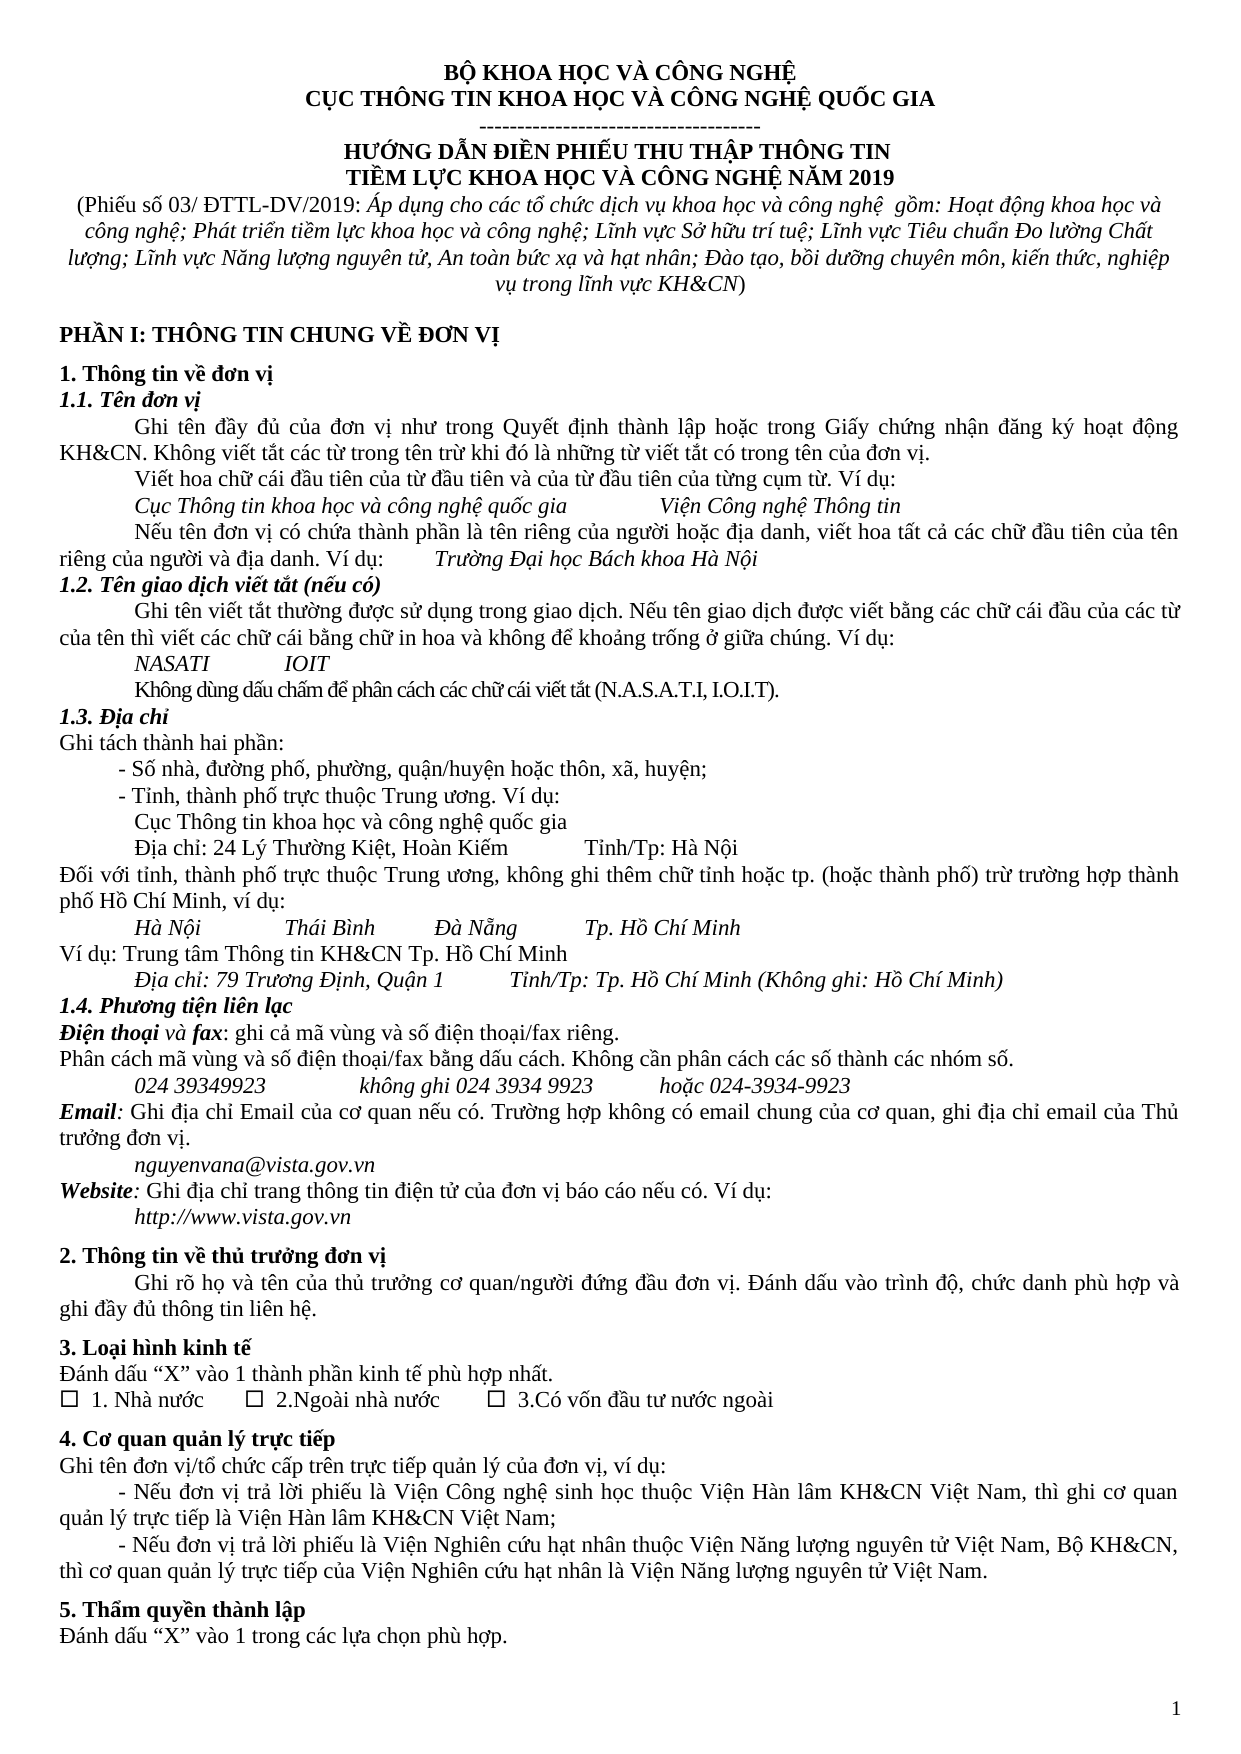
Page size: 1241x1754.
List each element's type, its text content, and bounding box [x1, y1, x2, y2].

text - Nếu đơn vị trả lời phiếu là Viện Nghiên cứu hạt nhân thuộc Viện Năng lượng nguyên tử Việt Nam, Bộ KH&CN, thì cơ quan quản lý trực tiếp của Viện Nghiên cứu hạt nhân là Viện Năng lượng nguyên tử Việt Nam. [59, 1531, 1181, 1583]
text 5. Thẩm quyền thành lập [59, 1596, 1181, 1622]
text PHẦN I: THÔNG TIN CHUNG VỀ ĐƠN VỊ [59, 321, 1181, 348]
text Đối với tỉnh, thành phố trực thuộc Trung ương, không ghi thêm chữ tỉnh hoặc tp. (hoặc thành phố) trừ trường hợp thành phố Hồ Chí Minh, ví dụ: [59, 861, 1181, 913]
text 4. Cơ quan quản lý trực tiếp [59, 1425, 1181, 1452]
text Đánh dấu “X” vào 1 trong các lựa chọn phù hợp. [59, 1622, 1181, 1649]
text Phân cách mã vùng và số điện thoại/fax bằng dấu cách. Không cần phân cách các số thành các nhóm số. [59, 1045, 1181, 1072]
text HƯỚNG DẪN ĐIỀN PHIẾU THU THẬP THÔNG TIN TIỀM LỰC KHOA HỌC VÀ CÔNG NGHỆ NĂM 2019 [59, 138, 1181, 191]
text - Số nhà, đường phố, phường, quận/huyện hoặc thôn, xã, huyện; [59, 755, 1181, 782]
text Địa chỉ: 79 Trương Định, Quận 1 Tỉnh/Tp: Tp. Hồ Chí Minh (Không ghi: Hồ Chí Minh) [59, 966, 1181, 993]
text CỤC THÔNG TIN KHOA HỌC VÀ CÔNG NGHỆ QUỐC GIA ------------------------------------- [59, 85, 1181, 138]
text NASATI IOIT [59, 650, 1181, 676]
text Ví dụ: Trung tâm Thông tin KH&CN Tp. Hồ Chí Minh [59, 940, 1181, 966]
text 2. Thông tin về thủ trưởng đơn vị [59, 1242, 1181, 1269]
text http://www.vista.gov.vn [59, 1203, 1181, 1230]
text Không dùng dấu chấm để phân cách các chữ cái viết tắt (N.A.S.A.T.I, I.O.I.T). [59, 676, 1181, 703]
text Viết hoa chữ cái đầu tiên của từ đầu tiên và của từ đầu tiên của từng cụm từ. Ví dụ: [59, 466, 1181, 492]
text Ghi rõ họ và tên của thủ trưởng cơ quan/người đứng đầu đơn vị. Đánh dấu vào trình độ, chức danh phù hợp và ghi đầy đủ thông tin liên hệ. [59, 1269, 1181, 1321]
text Email: Ghi địa chỉ Email của cơ quan nếu có. Trường hợp không có email chung của cơ quan, ghi địa chỉ email của Thủ trưởng đơn vị. [59, 1098, 1181, 1151]
text Cục Thông tin khoa học và công nghệ quốc gia Viện Công nghệ Thông tin [59, 492, 1181, 518]
text Đánh dấu “X” vào 1 thành phần kinh tế phù hợp nhất. [59, 1360, 1181, 1387]
text 1. Thông tin về đơn vị [59, 360, 1181, 386]
text nguyenvana@vista.gov.vn [59, 1151, 1181, 1177]
text 1.2. Tên giao dịch viết tắt (nếu có) [59, 571, 1181, 597]
text 1.4. Phương tiện liên lạc [59, 993, 1181, 1019]
text BỘ KHOA HỌC VÀ CÔNG NGHỆ [59, 59, 1181, 85]
text 1.1. Tên đơn vị [59, 386, 1181, 413]
text (Phiếu số 03/ ĐTTL-DV/2019: Áp dụng cho các tổ chức dịch vụ khoa học và công nghệ gồm: Hoạt động khoa học và công nghệ; Phát triển tiềm lực khoa học và công nghệ; Lĩnh vực Sở hữu trí tuệ; Lĩnh vực Tiêu chuẩn Đo lường Chất lượng; Lĩnh vực Năng lượng nguyên tử, An toàn bức xạ và hạt nhân; Đào tạo, bồi dưỡng chuyên môn, kiến thức, nghiệp vụ trong lĩnh vực KH&CN) [59, 191, 1181, 296]
text 3. Loại hình kinh tế [59, 1334, 1181, 1360]
text Địa chỉ: 24 Lý Thường Kiệt, Hoàn Kiếm Tỉnh/Tp: Hà Nội [59, 834, 1181, 861]
text Cục Thông tin khoa học và công nghệ quốc gia [59, 808, 1181, 834]
text - Nếu đơn vị trả lời phiếu là Viện Công nghệ sinh học thuộc Viện Hàn lâm KH&CN Việt Nam, thì ghi cơ quan quản lý trực tiếp là Viện Hàn lâm KH&CN Việt Nam; [59, 1478, 1181, 1531]
text 024 39349923 không ghi 024 3934 9923 hoặc 024-3934-9923 [59, 1072, 1181, 1098]
text - Tỉnh, thành phố trực thuộc Trung ương. Ví dụ: [59, 782, 1181, 808]
text Nếu tên đơn vị có chứa thành phần là tên riêng của người hoặc địa danh, viết hoa tất cả các chữ đầu tiên của tên riêng của người và địa danh. Ví dụ: Trường Đại học Bách khoa Hà Nội [59, 518, 1181, 571]
text Ghi tách thành hai phần: [59, 729, 1181, 755]
text 1.3. Địa chỉ [59, 703, 1181, 729]
text Ghi tên đơn vị/tổ chức cấp trên trực tiếp quản lý của đơn vị, ví dụ: [59, 1452, 1181, 1478]
text Ghi tên đầy đủ của đơn vị như trong Quyết định thành lập hoặc trong Giấy chứng nhận đăng ký hoạt động KH&CN. Không viết tắt các từ trong tên trừ khi đó là những từ viết tắt có trong tên của đơn vị. [59, 413, 1181, 466]
text 1. Nhà nước 2.Ngoài nhà nước 3.Có vốn đầu tư nước ngoài [59, 1387, 1181, 1413]
text Hà Nội Thái Bình Đà Nẵng Tp. Hồ Chí Minh [59, 913, 1181, 940]
text Điện thoại và fax: ghi cả mã vùng và số điện thoại/fax riêng. [59, 1019, 1181, 1045]
text Website: Ghi địa chỉ trang thông tin điện tử của đơn vị báo cáo nếu có. Ví dụ: [59, 1177, 1181, 1203]
text Ghi tên viết tắt thường được sử dụng trong giao dịch. Nếu tên giao dịch được viết bằng các chữ cái đầu của các từ của tên thì viết các chữ cái bằng chữ in hoa và không để khoảng trống ở giữa chúng. Ví dụ: [59, 597, 1181, 650]
